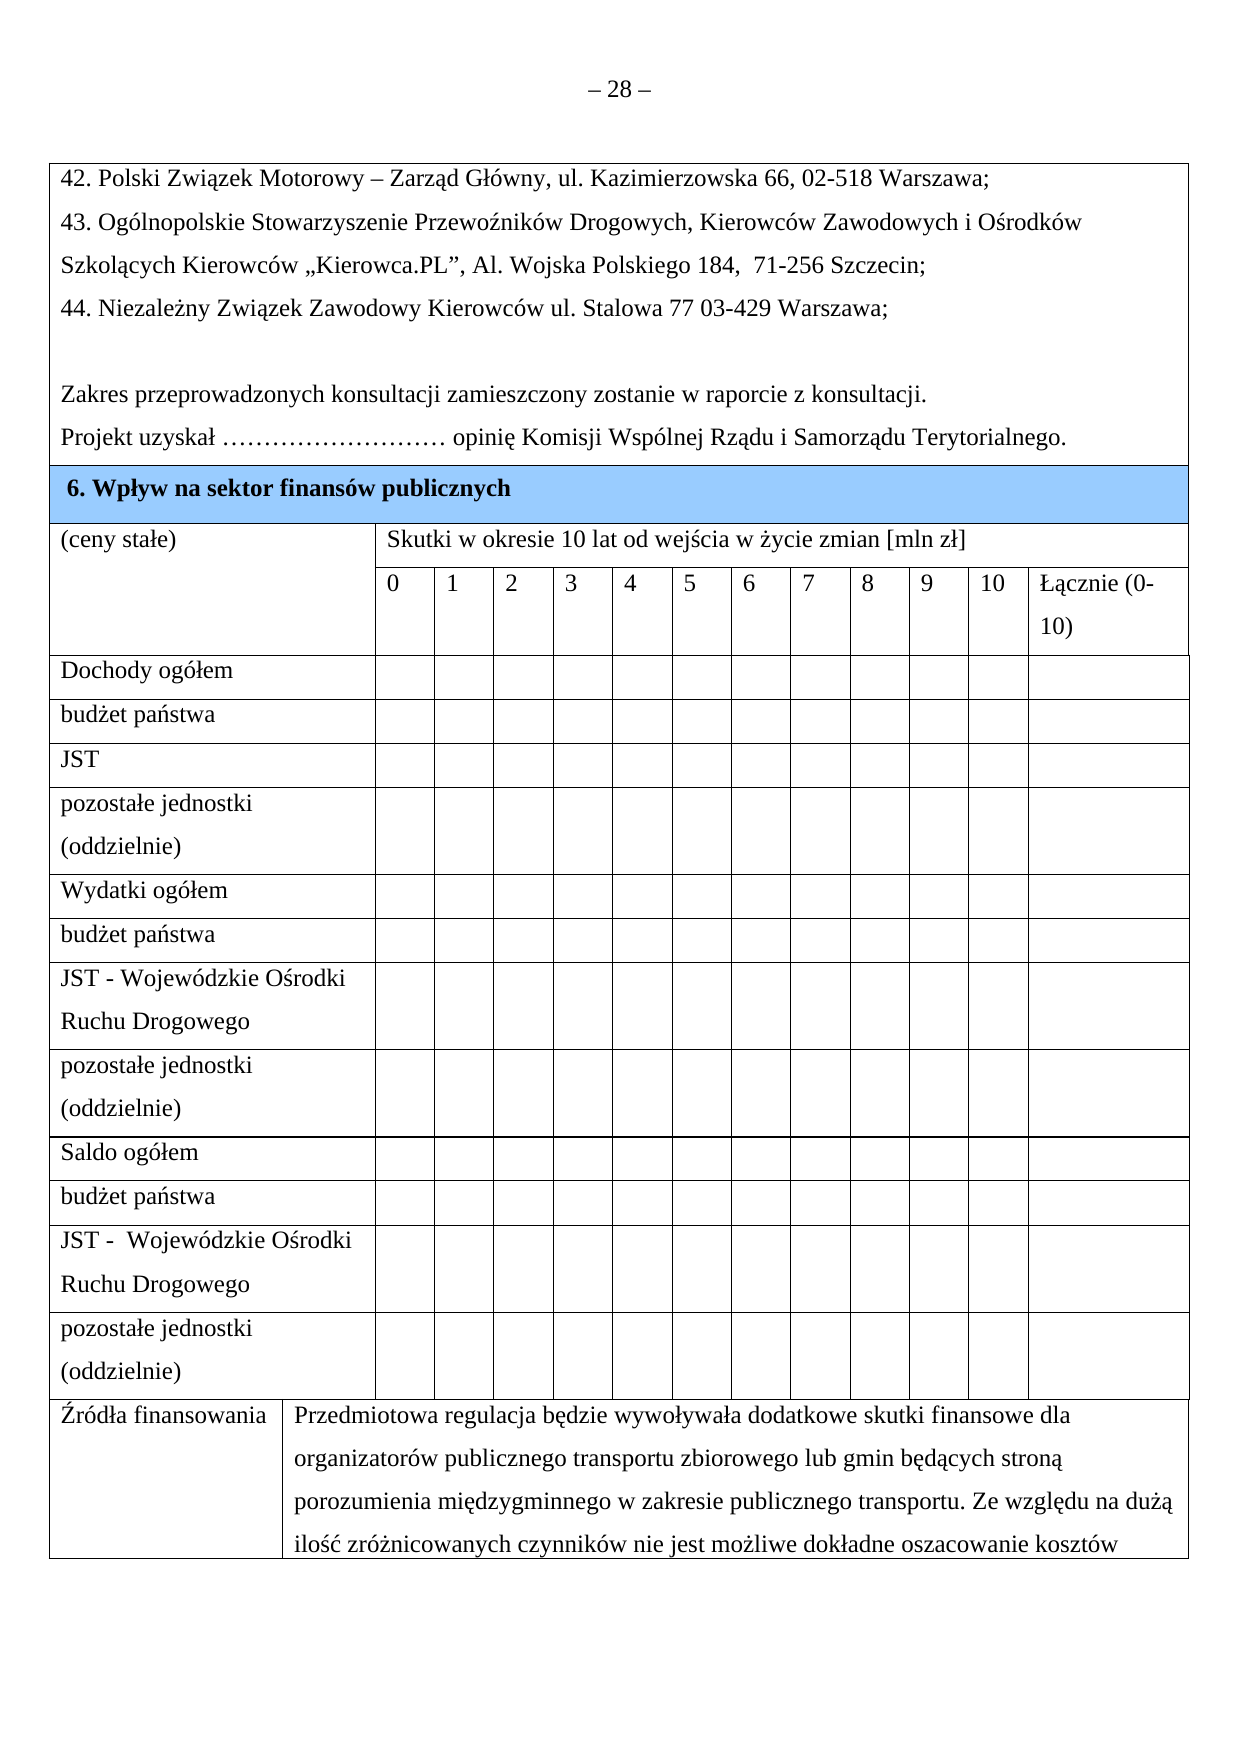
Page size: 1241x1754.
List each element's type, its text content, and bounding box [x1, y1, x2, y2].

table_cell [1029, 1181, 1189, 1224]
table_cell [673, 1050, 731, 1136]
table_cell [910, 1313, 968, 1399]
table_cell [969, 1226, 1028, 1312]
table_cell [732, 919, 790, 962]
table_cell [1029, 1050, 1189, 1136]
table_cell 4 [613, 568, 672, 654]
table_cell [851, 656, 909, 698]
table_cell [673, 788, 731, 874]
table_cell [613, 1226, 672, 1312]
table_cell Dochody ogółem [50, 656, 375, 698]
table_cell [1029, 788, 1189, 874]
table_cell 9 [910, 568, 968, 654]
table_cell [613, 656, 672, 698]
table_cell [613, 963, 672, 1049]
table_cell [376, 656, 434, 698]
table_cell [851, 1050, 909, 1136]
table_cell [791, 1050, 850, 1136]
table_cell [554, 1226, 612, 1312]
table_cell [554, 744, 612, 787]
table_cell [494, 656, 553, 698]
table_cell [376, 788, 434, 874]
table_cell [851, 700, 909, 743]
table_cell [732, 700, 790, 743]
table_cell [435, 919, 493, 962]
table_cell [1029, 875, 1189, 918]
table_cell budżet państwa [50, 1181, 375, 1224]
table_cell JST [50, 744, 375, 787]
table_cell [435, 1181, 493, 1224]
table_cell [494, 1138, 553, 1180]
table_cell [732, 1138, 790, 1180]
table_cell Wydatki ogółem [50, 875, 375, 918]
table_cell Źródła finansowania [50, 1400, 282, 1558]
table_cell [494, 875, 553, 918]
table_cell budżet państwa [50, 919, 375, 962]
table_cell [791, 1226, 850, 1312]
table_cell [376, 1226, 434, 1312]
table_cell JST - Wojewódzkie Ośrodki Ruchu Drogowego [50, 963, 375, 1049]
table_cell [969, 875, 1028, 918]
table_cell [376, 1138, 434, 1180]
table_cell pozostałe jednostki (oddzielnie) [50, 1313, 375, 1399]
table_cell [791, 700, 850, 743]
table_cell [910, 700, 968, 743]
table_cell (ceny stałe) [50, 524, 375, 654]
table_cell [50, 164, 1188, 465]
table_cell [673, 1313, 731, 1399]
table_cell [1029, 919, 1189, 962]
table_cell [910, 919, 968, 962]
table_cell [494, 1181, 553, 1224]
table_cell [673, 963, 731, 1049]
table_cell [673, 744, 731, 787]
table_cell pozostałe jednostki (oddzielnie) [50, 1050, 375, 1136]
table_cell [1029, 1226, 1189, 1312]
table_cell [791, 788, 850, 874]
table_cell [554, 1138, 612, 1180]
table_cell [791, 1138, 850, 1180]
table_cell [283, 1400, 1188, 1558]
table_cell [613, 744, 672, 787]
table_cell 8 [851, 568, 909, 654]
table_cell [613, 700, 672, 743]
table_cell [673, 1226, 731, 1312]
table_cell 5 [673, 568, 731, 654]
table_cell [494, 919, 553, 962]
table_cell budżet państwa [50, 700, 375, 743]
table_cell [376, 744, 434, 787]
table_cell [969, 744, 1028, 787]
table_cell [851, 1138, 909, 1180]
table_cell [613, 1313, 672, 1399]
table_cell [1029, 963, 1189, 1049]
table_cell [791, 656, 850, 698]
table_cell [554, 1313, 612, 1399]
table_cell [435, 700, 493, 743]
table_cell [435, 1313, 493, 1399]
table_cell [910, 1226, 968, 1312]
table_cell [732, 1050, 790, 1136]
table_cell [791, 919, 850, 962]
table_cell 7 [791, 568, 850, 654]
table_cell [435, 875, 493, 918]
table_cell 10 [969, 568, 1028, 654]
table_cell [673, 656, 731, 698]
table_cell pozostałe jednostki (oddzielnie) [50, 788, 375, 874]
table_cell [732, 656, 790, 698]
table_cell [969, 963, 1028, 1049]
table_cell [494, 1226, 553, 1312]
table_cell [732, 875, 790, 918]
table_cell [969, 1050, 1028, 1136]
table_cell [613, 919, 672, 962]
table_cell 0 [376, 568, 434, 654]
table_cell [494, 963, 553, 1049]
table_cell [673, 1138, 731, 1180]
table_cell [969, 656, 1028, 698]
table_cell [1029, 656, 1189, 698]
table_cell [1029, 744, 1189, 787]
table_cell [910, 788, 968, 874]
table_cell [613, 788, 672, 874]
table_cell [435, 1138, 493, 1180]
table_cell [435, 656, 493, 698]
table_cell [435, 788, 493, 874]
table_cell [494, 1313, 553, 1399]
table_cell [910, 963, 968, 1049]
table_cell [910, 1181, 968, 1224]
table_cell [1029, 1138, 1189, 1180]
table_cell [494, 788, 553, 874]
table_cell [494, 744, 553, 787]
table_cell [791, 744, 850, 787]
table_cell [673, 919, 731, 962]
table_cell Łącznie (0-10) [1029, 568, 1188, 654]
table_cell [554, 700, 612, 743]
table_cell [435, 744, 493, 787]
table_cell [435, 963, 493, 1049]
table_cell 1 [435, 568, 493, 654]
table_cell [1029, 1313, 1189, 1399]
table_cell [376, 1181, 434, 1224]
table_cell [910, 1050, 968, 1136]
table_cell 2 [494, 568, 553, 654]
table_cell [376, 919, 434, 962]
table_cell [613, 1181, 672, 1224]
table_cell [732, 1226, 790, 1312]
table_cell [969, 1138, 1028, 1180]
table_cell [969, 700, 1028, 743]
table_cell [969, 788, 1028, 874]
table_cell [554, 875, 612, 918]
table_cell [732, 788, 790, 874]
table_cell [1029, 700, 1189, 743]
table_cell [851, 1226, 909, 1312]
table_cell [376, 963, 434, 1049]
table_cell [910, 744, 968, 787]
table_cell [851, 875, 909, 918]
table_cell [791, 1313, 850, 1399]
table_cell [673, 875, 731, 918]
table_cell [851, 744, 909, 787]
table_cell [732, 963, 790, 1049]
table_cell [435, 1226, 493, 1312]
table_cell [969, 1181, 1028, 1224]
table_cell [673, 700, 731, 743]
table_cell JST - Wojewódzkie Ośrodki Ruchu Drogowego [50, 1226, 375, 1312]
table_cell [910, 1138, 968, 1180]
table_cell [376, 875, 434, 918]
table_cell [554, 1050, 612, 1136]
table_cell [494, 700, 553, 743]
table_cell [554, 919, 612, 962]
table_cell [554, 963, 612, 1049]
table_cell [554, 788, 612, 874]
table_cell [613, 1138, 672, 1180]
table_cell [969, 919, 1028, 962]
table_cell 3 [554, 568, 612, 654]
table_cell [910, 656, 968, 698]
table_cell [732, 744, 790, 787]
table_cell [554, 656, 612, 698]
table_cell [376, 1313, 434, 1399]
table_cell [851, 963, 909, 1049]
table_cell 6. Wpływ na sektor finansów publicznych [50, 466, 1188, 523]
table_cell [851, 1181, 909, 1224]
table_cell [732, 1181, 790, 1224]
table_cell 6 [732, 568, 790, 654]
table_cell [613, 1050, 672, 1136]
table_cell [791, 875, 850, 918]
table_cell [791, 1181, 850, 1224]
table_cell [673, 1181, 731, 1224]
table_cell Saldo ogółem [50, 1138, 375, 1180]
table_cell [910, 875, 968, 918]
table_cell [732, 1313, 790, 1399]
table_cell [851, 919, 909, 962]
table_cell [494, 1050, 553, 1136]
table_cell [791, 963, 850, 1049]
table_cell [613, 875, 672, 918]
table_cell Skutki w okresie 10 lat od wejścia w życie zmian [mln zł] [376, 524, 1188, 567]
table_cell [435, 1050, 493, 1136]
table_cell [851, 1313, 909, 1399]
table_cell [376, 700, 434, 743]
table_cell [554, 1181, 612, 1224]
table_cell [969, 1313, 1028, 1399]
table_cell [376, 1050, 434, 1136]
table_cell [851, 788, 909, 874]
